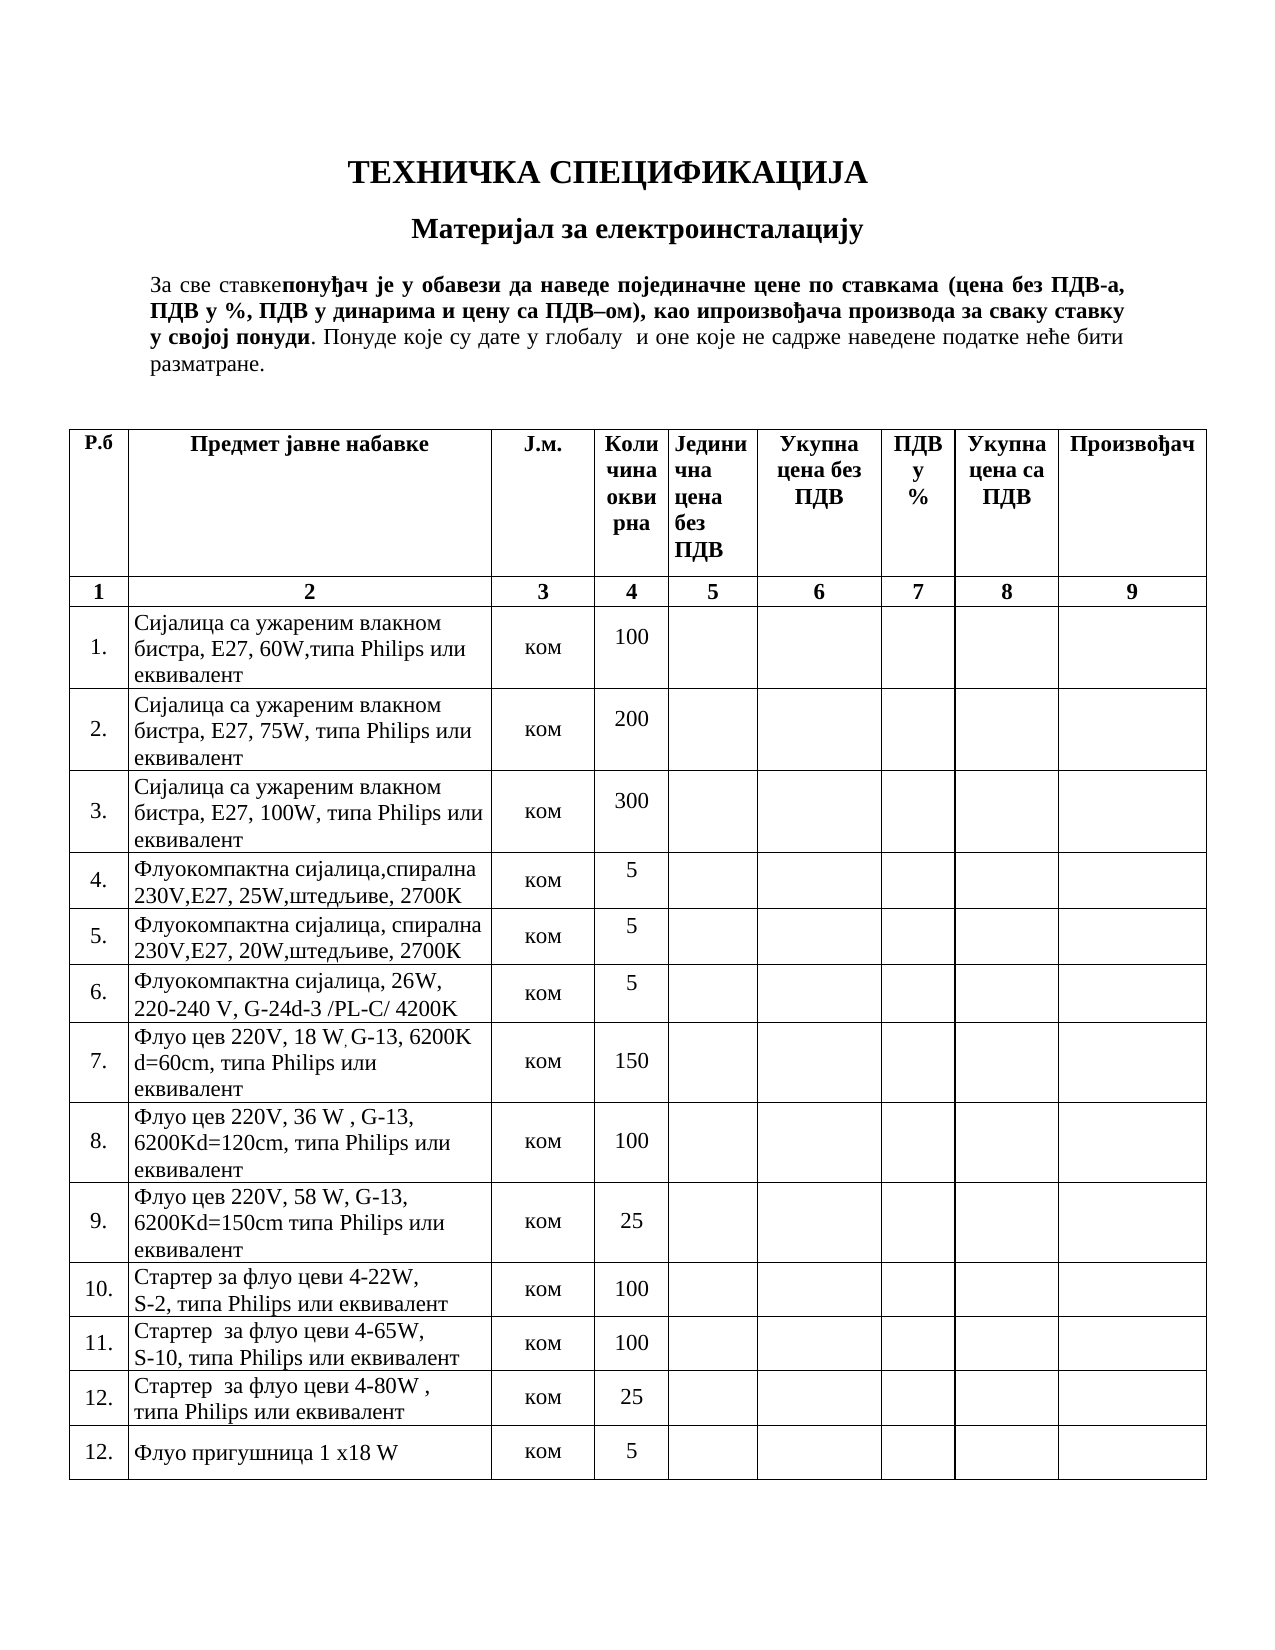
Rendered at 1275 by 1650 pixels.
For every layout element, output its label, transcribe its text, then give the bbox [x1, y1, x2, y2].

table_cell 3. [70, 771, 128, 852]
table_cell [882, 1023, 954, 1102]
table_header Јединична цена без ПДВ [669, 430, 757, 576]
table_cell ком [492, 1263, 594, 1316]
table_cell [882, 1426, 954, 1479]
table_cell 100 [595, 607, 668, 688]
table_cell 5 [595, 909, 668, 964]
table_cell [1059, 1317, 1206, 1370]
table_cell ком [492, 1317, 594, 1370]
table_cell [758, 1183, 881, 1262]
text Mатеријал за електроинсталацију [150, 211, 1125, 245]
table_cell [956, 1263, 1058, 1316]
table_cell 10. [70, 1263, 128, 1316]
table_cell ком [492, 1426, 594, 1479]
table_cell [956, 1426, 1058, 1479]
table_cell 6. [70, 965, 128, 1022]
table_cell ком [492, 689, 594, 770]
table_cell 12. [70, 1371, 128, 1424]
table_cell 8 [956, 577, 1058, 606]
table_cell [669, 1023, 757, 1102]
table_cell [758, 1371, 881, 1424]
table_cell 4. [70, 853, 128, 908]
table_cell [669, 965, 757, 1022]
text За све ставкепонуђач је у обавези да наведе појединачне цене по ставкама (цена без ПДВ-а, ПДВ у %, ПДВ у динарима и цену са ПДВ–ом), као ипроизвођача производа за сваку ставку у својој понуди. Понуде које су дате у глобалу и оне које не садрже наведене податке неће бити разматране. [150, 271, 1125, 376]
table_cell [758, 853, 881, 908]
table_cell Стартер за флуо цеви 4-65W, S-10, типа Philips или еквивалент [129, 1317, 491, 1370]
table_cell 25 [595, 1371, 668, 1424]
table_cell 150 [595, 1023, 668, 1102]
table_cell [956, 1023, 1058, 1102]
table_cell Флуо цев 220V, 58 W, G-13, 6200Kd=150cm типа Philips или еквивалент [129, 1183, 491, 1262]
table_cell [882, 965, 954, 1022]
table_cell 5 [669, 577, 757, 606]
table_cell [1059, 689, 1206, 770]
table_cell 9. [70, 1183, 128, 1262]
table_cell Флуо пригушница 1 x18 W [129, 1426, 491, 1479]
table_cell 2. [70, 689, 128, 770]
table_cell [1059, 607, 1206, 688]
table_cell 3 [492, 577, 594, 606]
table_header Р.б [70, 430, 128, 576]
table_cell [1059, 853, 1206, 908]
table_cell [1059, 1023, 1206, 1102]
table_cell [669, 853, 757, 908]
table_header Количина оквирна [595, 430, 668, 576]
table_cell [956, 1317, 1058, 1370]
table_cell [1059, 909, 1206, 964]
table_cell Стартер за флуо цеви 4-22W, S-2, типа Philips или еквивалент [129, 1263, 491, 1316]
table_cell [956, 771, 1058, 852]
table_cell 200 [595, 689, 668, 770]
table_cell [669, 1317, 757, 1370]
table_cell [956, 909, 1058, 964]
table_cell [669, 771, 757, 852]
table_cell 100 [595, 1263, 668, 1316]
table_cell 5 [595, 1426, 668, 1479]
table_cell 2 [129, 577, 491, 606]
table_cell [758, 1426, 881, 1479]
table_cell [669, 1371, 757, 1424]
table_cell [882, 1263, 954, 1316]
table_cell [758, 1317, 881, 1370]
table_cell [758, 607, 881, 688]
table_cell [758, 1263, 881, 1316]
table_cell 1. [70, 607, 128, 688]
table_cell ком [492, 1023, 594, 1102]
table_cell 7 [882, 577, 954, 606]
table_cell 300 [595, 771, 668, 852]
table_cell [1059, 965, 1206, 1022]
text ТЕХНИЧКА СПЕЦИФИКАЦИЈА [91, 152, 1125, 190]
table_cell 5 [595, 853, 668, 908]
table_cell 7. [70, 1023, 128, 1102]
table_cell 11. [70, 1317, 128, 1370]
table_cell 8. [70, 1103, 128, 1182]
table_cell [1059, 1263, 1206, 1316]
table_cell [669, 1263, 757, 1316]
table_cell Сијалица са ужареним влакном бистра, Е27, 100W, типа Philips или еквивалент [129, 771, 491, 852]
table_header Укупна цена са ПДВ [956, 430, 1058, 576]
table_cell [1059, 1371, 1206, 1424]
table_cell Флуокомпактна сијалица, 26W, 220-240 V, G-24d-3 /PL-C/ 4200K [129, 965, 491, 1022]
table_cell [758, 771, 881, 852]
table_cell ком [492, 607, 594, 688]
table_cell 4 [595, 577, 668, 606]
table_cell [882, 1317, 954, 1370]
table_cell [669, 1183, 757, 1262]
table_cell [758, 1103, 881, 1182]
table_cell [882, 1371, 954, 1424]
table_cell 6 [758, 577, 881, 606]
table_cell [882, 1183, 954, 1262]
table_header Произвођач [1059, 430, 1206, 576]
table_cell 100 [595, 1103, 668, 1182]
table_cell Флуо цев 220V, 18 W, G-13, 6200K d=60cm, типа Philips или еквивалент [129, 1023, 491, 1102]
table_cell ком [492, 771, 594, 852]
table_header Предмет јавне набавке [129, 430, 491, 576]
table_cell [669, 1103, 757, 1182]
table_cell [956, 689, 1058, 770]
table_cell [956, 1183, 1058, 1262]
table_cell [882, 607, 954, 688]
table_cell ком [492, 1371, 594, 1424]
table_cell [882, 1103, 954, 1182]
table_cell [956, 965, 1058, 1022]
table_cell 5. [70, 909, 128, 964]
table_cell 12. [70, 1426, 128, 1479]
table_cell [956, 607, 1058, 688]
table_cell [882, 771, 954, 852]
table_cell ком [492, 853, 594, 908]
table_cell [956, 853, 1058, 908]
table_cell Флуокомпактна сијалица, спирална 230V,E27, 20W,штедљиве, 2700К [129, 909, 491, 964]
table_cell [1059, 1426, 1206, 1479]
table_cell [1059, 771, 1206, 852]
table_cell Флуо цев 220V, 36 W , G-13, 6200Kd=120cm, типа Philips или еквивалент [129, 1103, 491, 1182]
table_cell [758, 689, 881, 770]
table_cell [669, 1426, 757, 1479]
table_cell [956, 1103, 1058, 1182]
table_cell [882, 853, 954, 908]
table_cell Сијалица са ужареним влакном бистра, Е27, 75W, типа Philips или еквивалент [129, 689, 491, 770]
table_cell [669, 607, 757, 688]
table_cell ком [492, 909, 594, 964]
table_cell [1059, 1183, 1206, 1262]
table_cell [1059, 1103, 1206, 1182]
table_cell [669, 689, 757, 770]
table_cell [669, 909, 757, 964]
table_cell 1 [70, 577, 128, 606]
table_cell 25 [595, 1183, 668, 1262]
table_cell Стартер за флуо цеви 4-80W , типа Philips или еквивалент [129, 1371, 491, 1424]
table_cell ком [492, 965, 594, 1022]
table_cell ком [492, 1103, 594, 1182]
table_cell [758, 1023, 881, 1102]
table_header ПДВ у % [882, 430, 954, 576]
table_header Укупна цена без ПДВ [758, 430, 881, 576]
table_cell 100 [595, 1317, 668, 1370]
table_cell [758, 965, 881, 1022]
table_cell 9 [1059, 577, 1206, 606]
table_cell [882, 689, 954, 770]
table_cell [758, 909, 881, 964]
table_header Ј.м. [492, 430, 594, 576]
table_cell ком [492, 1183, 594, 1262]
table_cell Флуокомпактна сијалица,спирална 230V,E27, 25W,штедљиве, 2700К [129, 853, 491, 908]
table_cell 5 [595, 965, 668, 1022]
table_cell [956, 1371, 1058, 1424]
table_cell Сијалица са ужареним влакном бистра, Е27, 60W,типа Philips или еквивалент [129, 607, 491, 688]
table_cell [882, 909, 954, 964]
